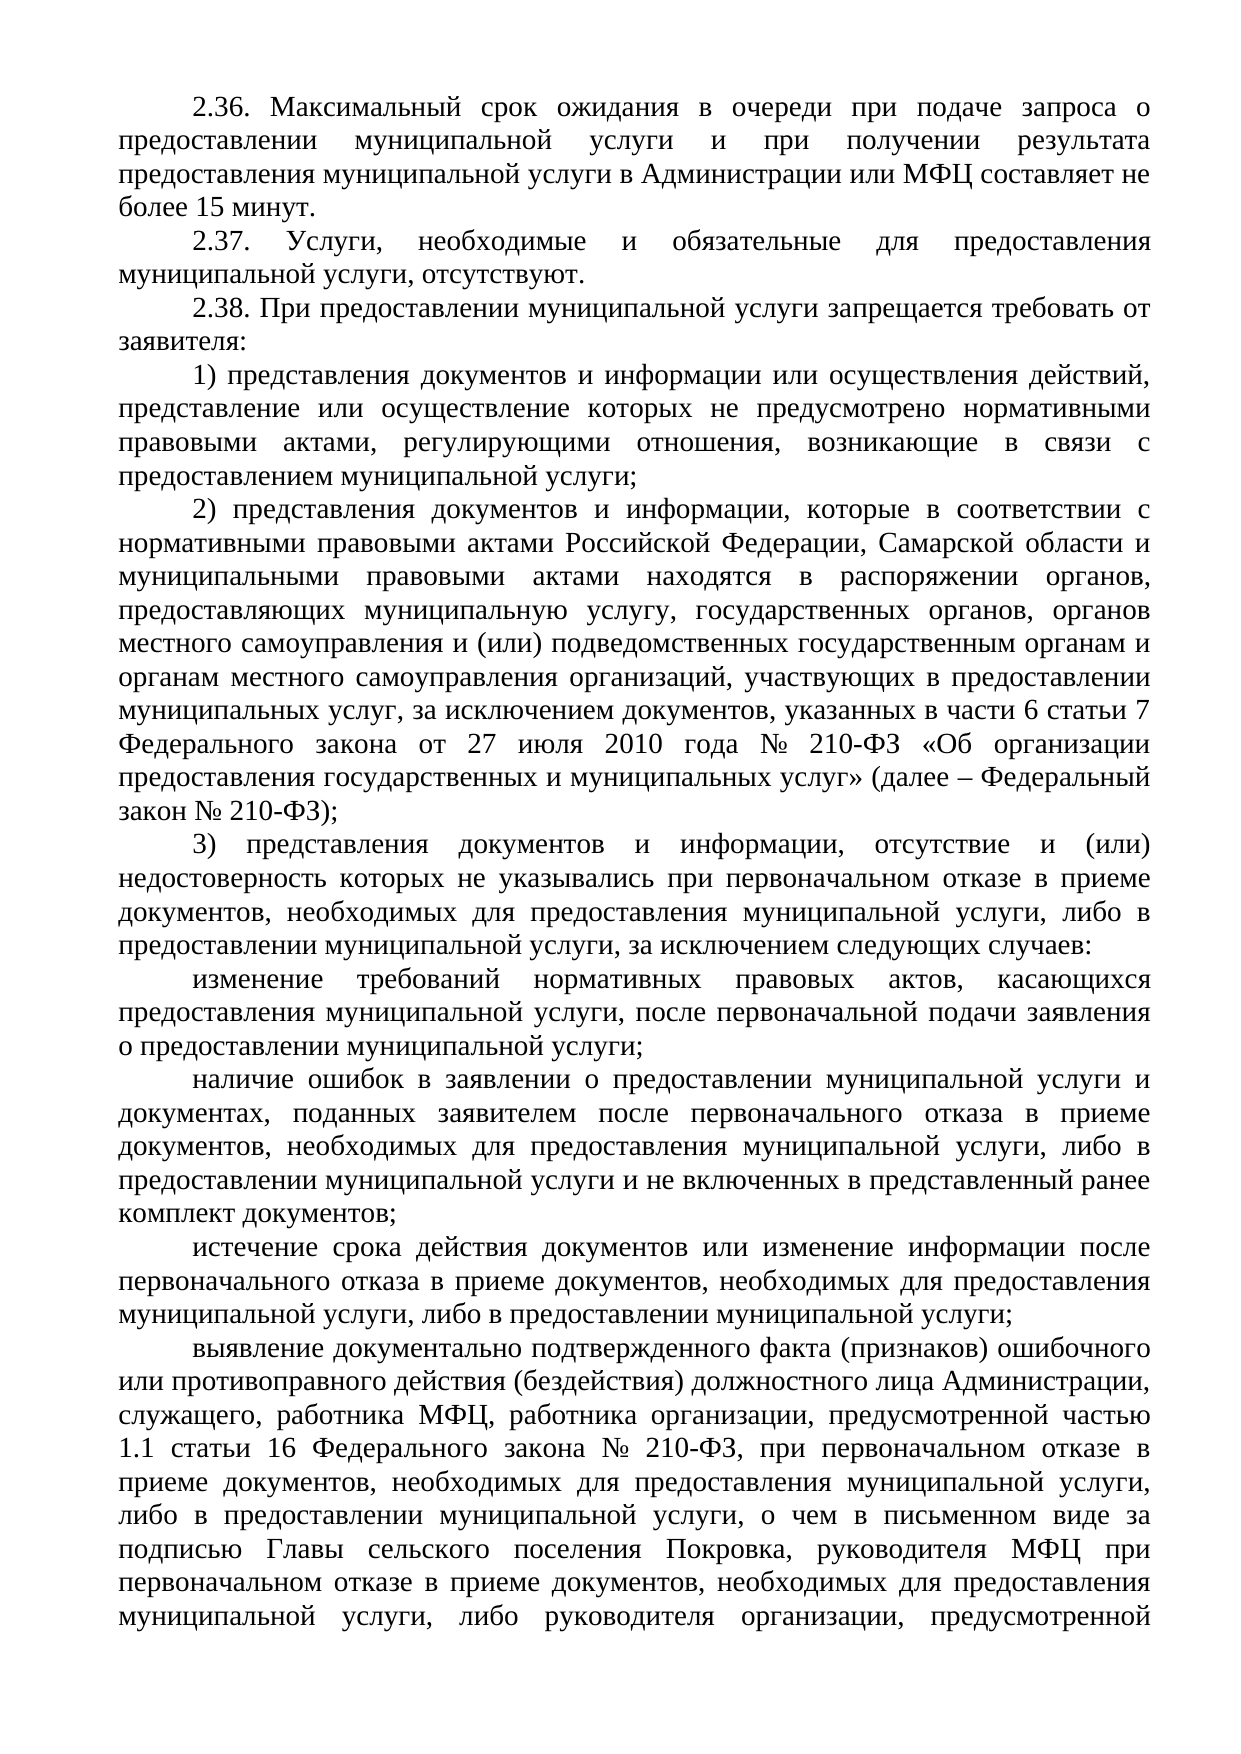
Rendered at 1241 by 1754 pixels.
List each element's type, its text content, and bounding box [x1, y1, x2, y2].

text 2) представления документов и информации, которые в соответствии с нормативными правовыми актами Российской Федерации, Самарской области и муниципальными правовыми актами находятся в распоряжении органов, предоставляющих муниципальную услугу, государственных органов, органов местного самоуправления и (или) подведомственных государственным органам и органам местного самоуправления организаций, участвующих в предоставлении муниципальных услуг, за исключением документов, указанных в части 6 статьи 7 Федерального закона от 27 июля 2010 года № 210-ФЗ «Об организации предоставления государственных и муниципальных услуг» (далее – Федеральный закон № 210-ФЗ); [118, 491, 1152, 827]
text 3) представления документов и информации, отсутствие и (или) недостоверность которых не указывались при первоначальном отказе в приеме документов, необходимых для предоставления муниципальной услуги, либо в предоставлении муниципальной услуги, за исключением следующих случаев: [118, 827, 1152, 961]
text 2.37. Услуги, необходимые и обязательные для предоставления муниципальной услуги, отсутствуют. [118, 223, 1152, 290]
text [118, 1330, 1152, 1632]
text 1) представления документов и информации или осуществления действий, представление или осуществление которых не предусмотрено нормативными правовыми актами, регулирующими отношения, возникающие в связи с предоставлением муниципальной услуги; [118, 357, 1152, 491]
text наличие ошибок в заявлении о предоставлении муниципальной услуги и документах, поданных заявителем после первоначального отказа в приеме документов, необходимых для предоставления муниципальной услуги, либо в предоставлении муниципальной услуги и не включенных в представленный ранее комплект документов; [118, 1061, 1152, 1229]
text истечение срока действия документов или изменение информации после первоначального отказа в приеме документов, необходимых для предоставления муниципальной услуги, либо в предоставлении муниципальной услуги; [118, 1229, 1152, 1330]
text изменение требований нормативных правовых актов, касающихся предоставления муниципальной услуги, после первоначальной подачи заявления о предоставлении муниципальной услуги; [118, 961, 1152, 1061]
text 2.36. Максимальный срок ожидания в очереди при подаче запроса о предоставлении муниципальной услуги и при получении результата предоставления муниципальной услуги в Администрации или МФЦ составляет не более 15 минут. [118, 89, 1152, 223]
text 2.38. При предоставлении муниципальной услуги запрещается требовать от заявителя: [118, 290, 1152, 357]
